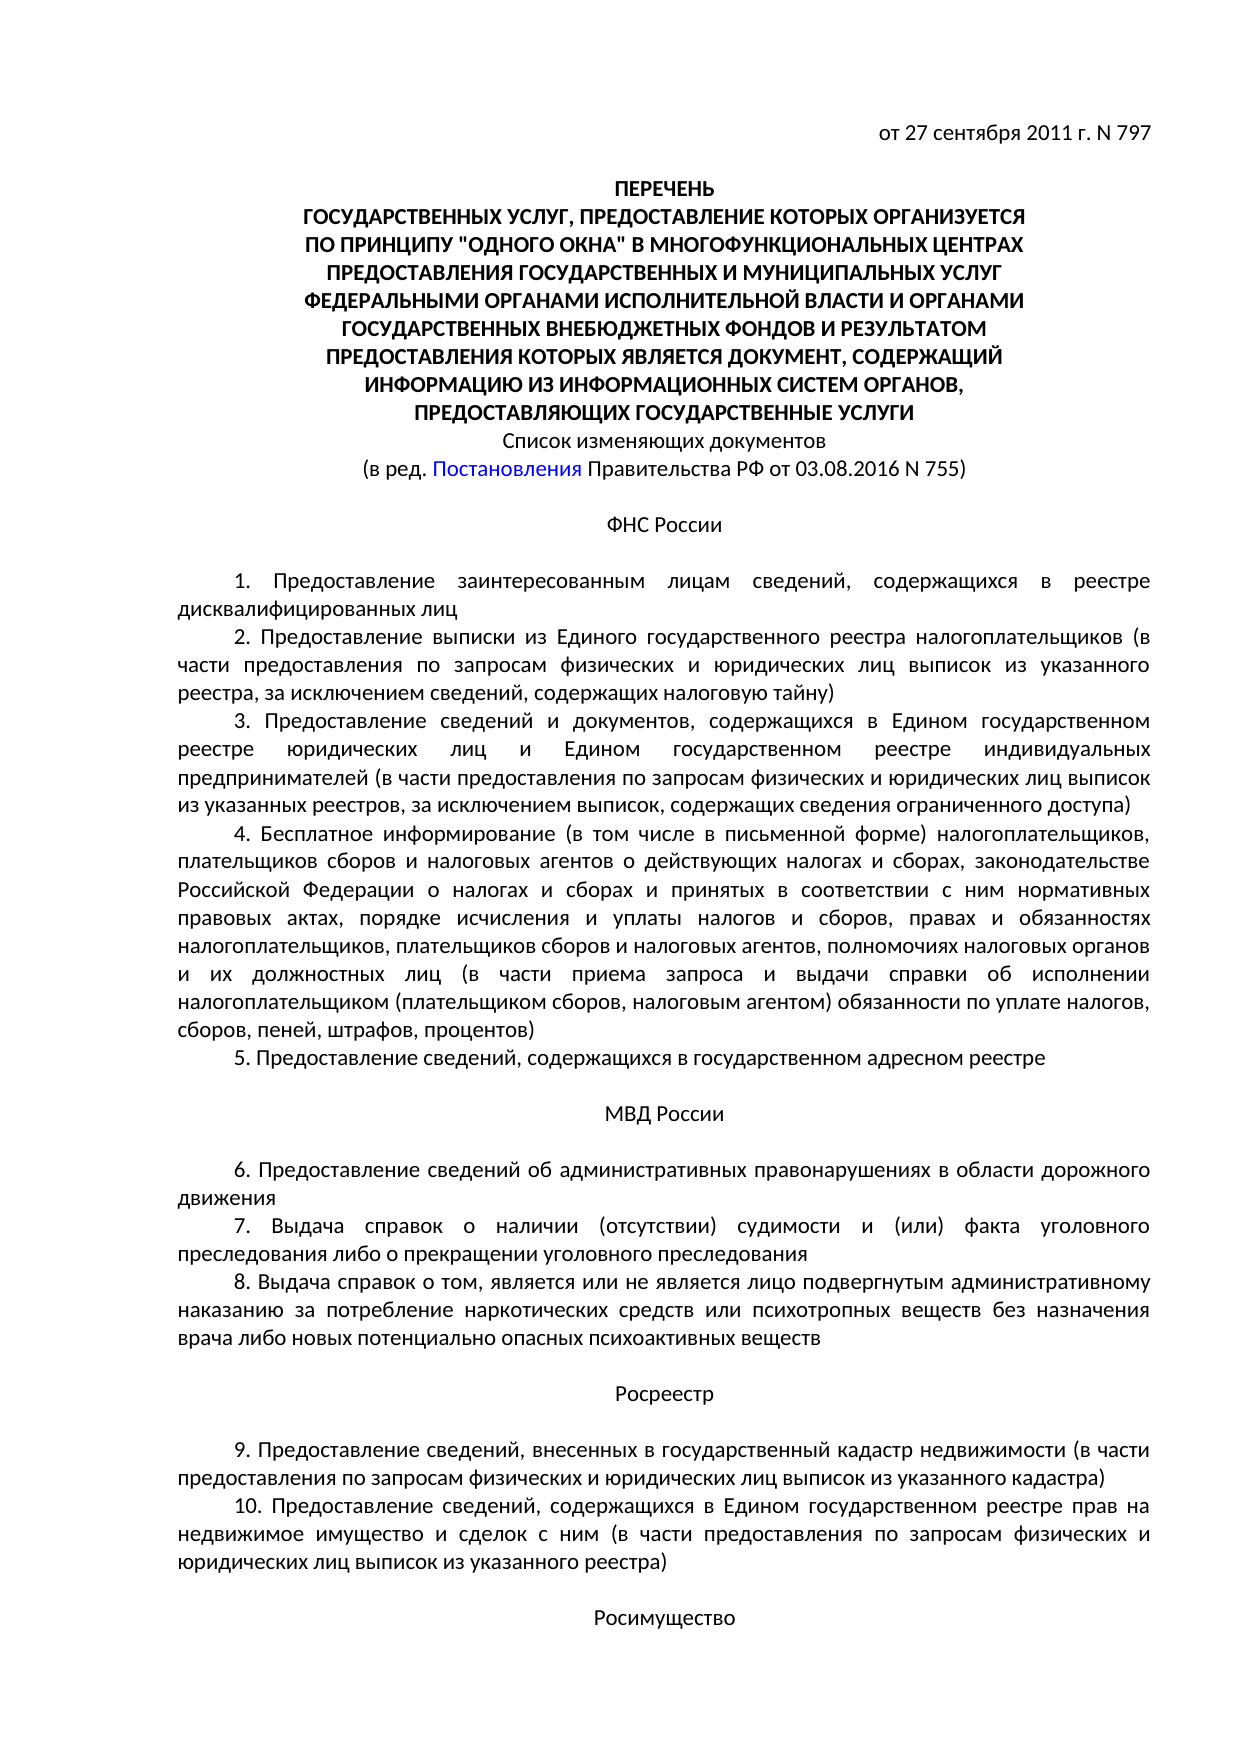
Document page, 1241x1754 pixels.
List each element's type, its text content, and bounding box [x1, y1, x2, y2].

text 1. Предоставление заинтересованным лицам сведений, содержащихся в реестре дисквалифицированных лиц [177, 566, 1152, 622]
text 3. Предоставление сведений и документов, содержащихся в Едином государственном реестре юридических лиц и Едином государственном реестре индивидуальных предпринимателей (в части предоставления по запросам физических и юридических лиц выписок из указанных реестров, за исключением выписок, содержащих сведения ограниченного доступа) [177, 707, 1152, 819]
title ПЕРЕЧЕНЬ [177, 174, 1152, 202]
text Росреестр [177, 1379, 1152, 1407]
title ПРЕДОСТАВЛЕНИЯ КОТОРЫХ ЯВЛЯЕТСЯ ДОКУМЕНТ, СОДЕРЖАЩИЙ [177, 342, 1152, 370]
text Список изменяющих документов [177, 426, 1152, 454]
text от 27 сентября 2011 г. N 797 [177, 118, 1152, 146]
text 2. Предоставление выписки из Единого государственного реестра налогоплательщиков (в части предоставления по запросам физических и юридических лиц выписок из указанного реестра, за исключением сведений, содержащих налоговую тайну) [177, 622, 1152, 707]
text Росимущество [177, 1603, 1152, 1631]
text 4. Бесплатное информирование (в том числе в письменной форме) налогоплательщиков, плательщиков сборов и налоговых агентов о действующих налогах и сборах, законодательстве Российской Федерации о налогах и сборах и принятых в соответствии с ним нормативных правовых актах, порядке исчисления и уплаты налогов и сборов, правах и обязанностях налогоплательщиков, плательщиков сборов и налоговых агентов, полномочиях налоговых органов и их должностных лиц (в части приема запроса и выдачи справки об исполнении налогоплательщиком (плательщиком сборов, налоговым агентом) обязанности по уплате налогов, сборов, пеней, штрафов, процентов) [177, 819, 1152, 1043]
title ГОСУДАРСТВЕННЫХ УСЛУГ, ПРЕДОСТАВЛЕНИЕ КОТОРЫХ ОРГАНИЗУЕТСЯ [177, 202, 1152, 230]
title ПО ПРИНЦИПУ "ОДНОГО ОКНА" В МНОГОФУНКЦИОНАЛЬНЫХ ЦЕНТРАХ [177, 230, 1152, 258]
text 9. Предоставление сведений, внесенных в государственный кадастр недвижимости (в части предоставления по запросам физических и юридических лиц выписок из указанного кадастра) [177, 1435, 1152, 1491]
text ФНС России [177, 510, 1152, 538]
title ПРЕДОСТАВЛЯЮЩИХ ГОСУДАРСТВЕННЫЕ УСЛУГИ [177, 398, 1152, 426]
text 10. Предоставление сведений, содержащихся в Едином государственном реестре прав на недвижимое имущество и сделок с ним (в части предоставления по запросам физических и юридических лиц выписок из указанного реестра) [177, 1491, 1152, 1575]
text 8. Выдача справок о том, является или не является лицо подвергнутым административному наказанию за потребление наркотических средств или психотропных веществ без назначения врача либо новых потенциально опасных психоактивных веществ [177, 1267, 1152, 1351]
title ИНФОРМАЦИЮ ИЗ ИНФОРМАЦИОННЫХ СИСТЕМ ОРГАНОВ, [177, 370, 1152, 398]
text МВД России [177, 1099, 1152, 1127]
title ПРЕДОСТАВЛЕНИЯ ГОСУДАРСТВЕННЫХ И МУНИЦИПАЛЬНЫХ УСЛУГ [177, 258, 1152, 286]
title ГОСУДАРСТВЕННЫХ ВНЕБЮДЖЕТНЫХ ФОНДОВ И РЕЗУЛЬТАТОМ [177, 314, 1152, 342]
title ФЕДЕРАЛЬНЫМИ ОРГАНАМИ ИСПОЛНИТЕЛЬНОЙ ВЛАСТИ И ОРГАНАМИ [177, 286, 1152, 314]
text 5. Предоставление сведений, содержащихся в государственном адресном реестре [177, 1043, 1152, 1071]
text 6. Предоставление сведений об административных правонарушениях в области дорожного движения [177, 1155, 1152, 1211]
text 7. Выдача справок о наличии (отсутствии) судимости и (или) факта уголовного преследования либо о прекращении уголовного преследования [177, 1211, 1152, 1267]
text (в ред. Постановления Правительства РФ от 03.08.2016 N 755) [177, 454, 1152, 482]
